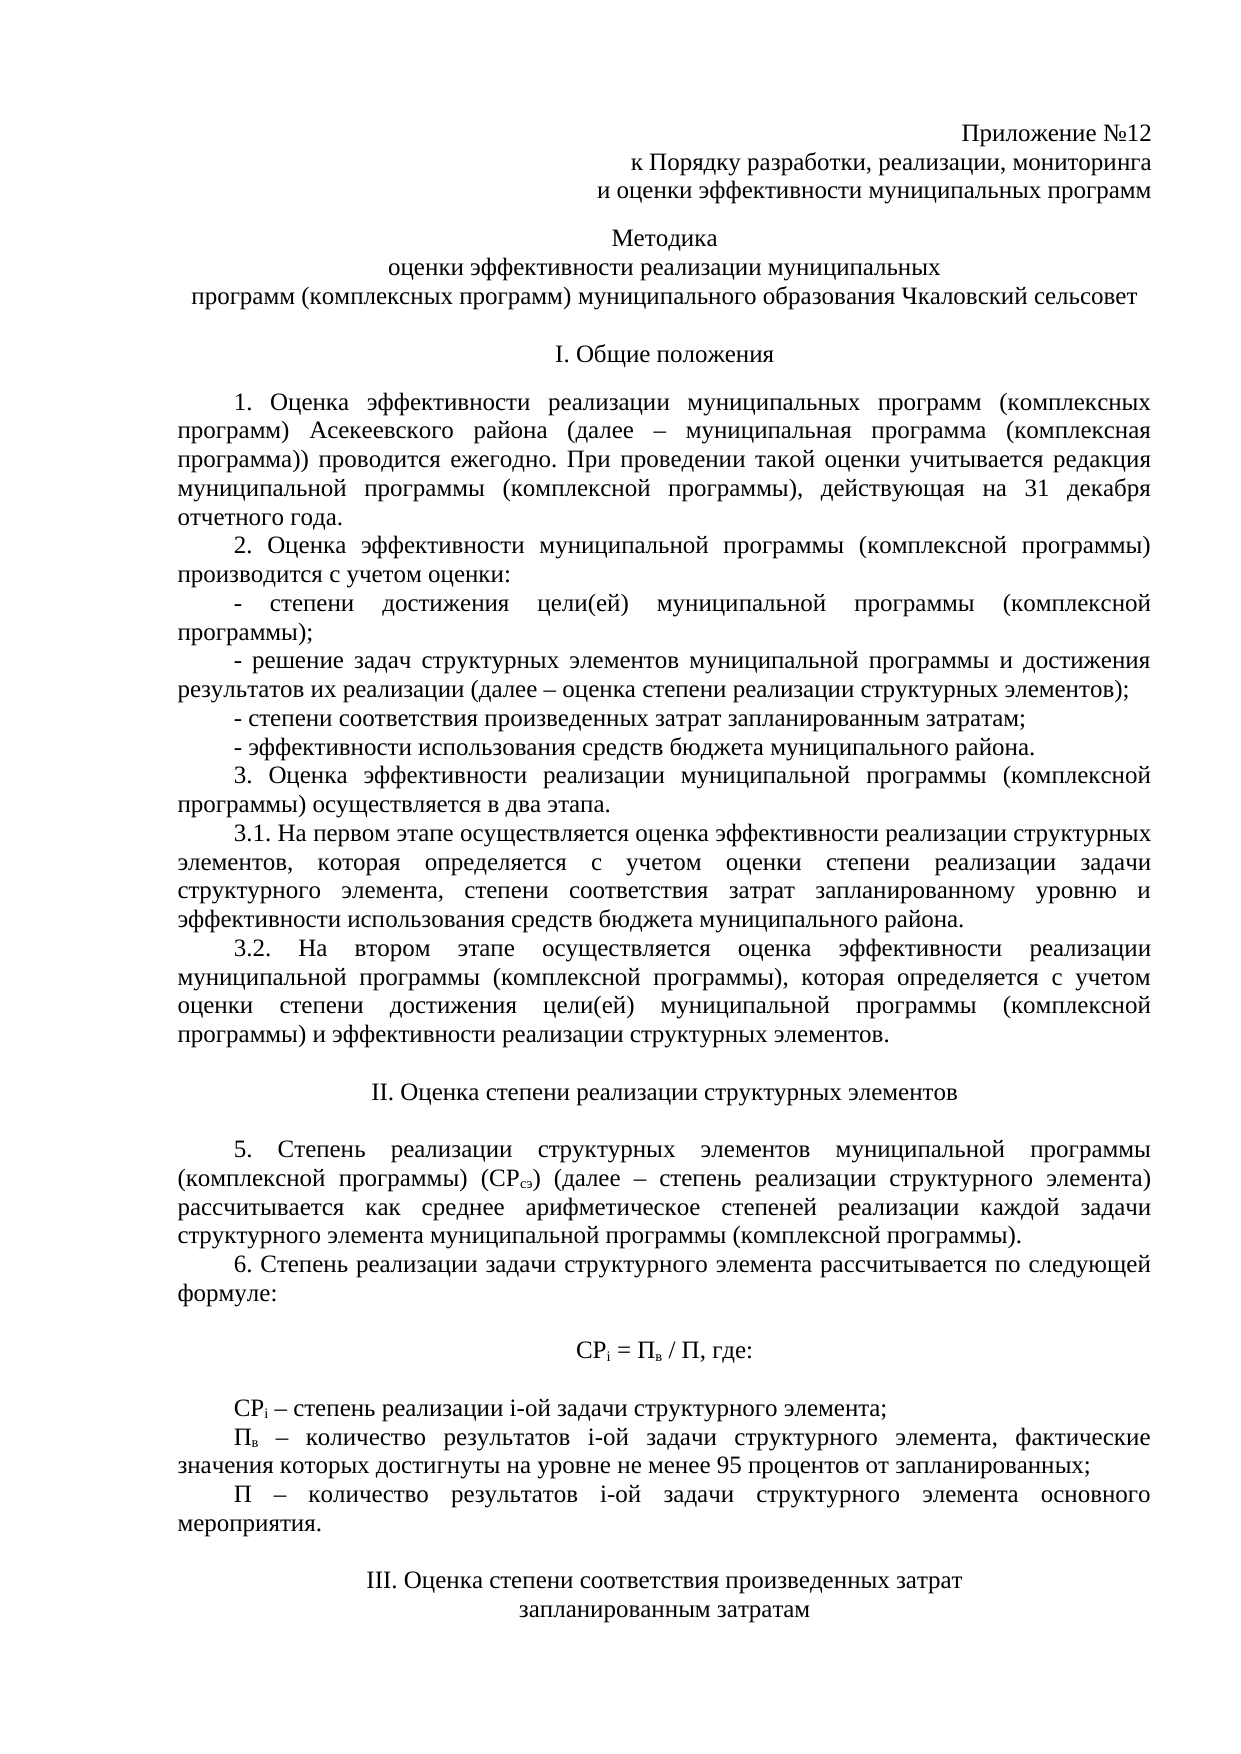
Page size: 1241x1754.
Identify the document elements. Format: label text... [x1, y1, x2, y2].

text Пв – количество результатов i-ой задачи структурного элемента, фактические значения которых достигнуты на уровне не менее 95 процентов от запланированных; [177, 1422, 1152, 1479]
text Приложение №12 [177, 118, 1152, 147]
text 5. Степень реализации структурных элементов муниципальной программы (комплексной программы) (СРсэ) (далее – степень реализации структурного элемента) рассчитывается как среднее арифметическое степеней реализации каждой задачи структурного элемента муниципальной программы (комплексной программы). [177, 1134, 1152, 1249]
text СРi = Пв / П, где: [177, 1335, 1152, 1364]
text запланированным затратам [177, 1594, 1152, 1623]
text III. Оценка степени соответствия произведенных затрат [177, 1565, 1152, 1594]
text II. Оценка степени реализации структурных элементов [177, 1077, 1152, 1105]
text и оценки эффективности муниципальных программ [177, 176, 1152, 204]
text - решение задач структурных элементов муниципальной программы и достижения результатов их реализации (далее – оценка степени реализации структурных элементов); [177, 645, 1152, 703]
text 1. Оценка эффективности реализации муниципальных программ (комплексных программ) Асекеевского района (далее – муниципальная программа (комплексная программа)) проводится ежегодно. При проведении такой оценки учитывается редакция муниципальной программы (комплексной программы), действующая на 31 декабря отчетного года. [177, 387, 1152, 530]
text П – количество результатов i-ой задачи структурного элемента основного мероприятия. [177, 1479, 1152, 1537]
text СРi – степень реализации i-ой задачи структурного элемента; [177, 1393, 1152, 1422]
text - степени соответствия произведенных затрат запланированным затратам; [177, 703, 1152, 732]
text 3.2. На втором этапе осуществляется оценка эффективности реализации муниципальной программы (комплексной программы), которая определяется с учетом оценки степени достижения цели(ей) муниципальной программы (комплексной программы) и эффективности реализации структурных элементов. [177, 933, 1152, 1048]
text - эффективности использования средств бюджета муниципального района. [177, 732, 1152, 760]
text программ (комплексных программ) муниципального образования Чкаловский сельсовет [177, 281, 1152, 310]
text к Порядку разработки, реализации, мониторинга [177, 147, 1152, 176]
text Методика [177, 223, 1152, 252]
text I. Общие положения [177, 339, 1152, 367]
text 2. Оценка эффективности муниципальной программы (комплексной программы) производится с учетом оценки: [177, 530, 1152, 588]
text - степени достижения цели(ей) муниципальной программы (комплексной программы); [177, 588, 1152, 645]
text оценки эффективности реализации муниципальных [177, 252, 1152, 281]
text 6. Степень реализации задачи структурного элемента рассчитывается по следующей формуле: [177, 1249, 1152, 1307]
text 3.1. На первом этапе осуществляется оценка эффективности реализации структурных элементов, которая определяется с учетом оценки степени реализации задачи структурного элемента, степени соответствия затрат запланированному уровню и эффективности использования средств бюджета муниципального района. [177, 818, 1152, 933]
text 3. Оценка эффективности реализации муниципальной программы (комплексной программы) осуществляется в два этапа. [177, 760, 1152, 818]
